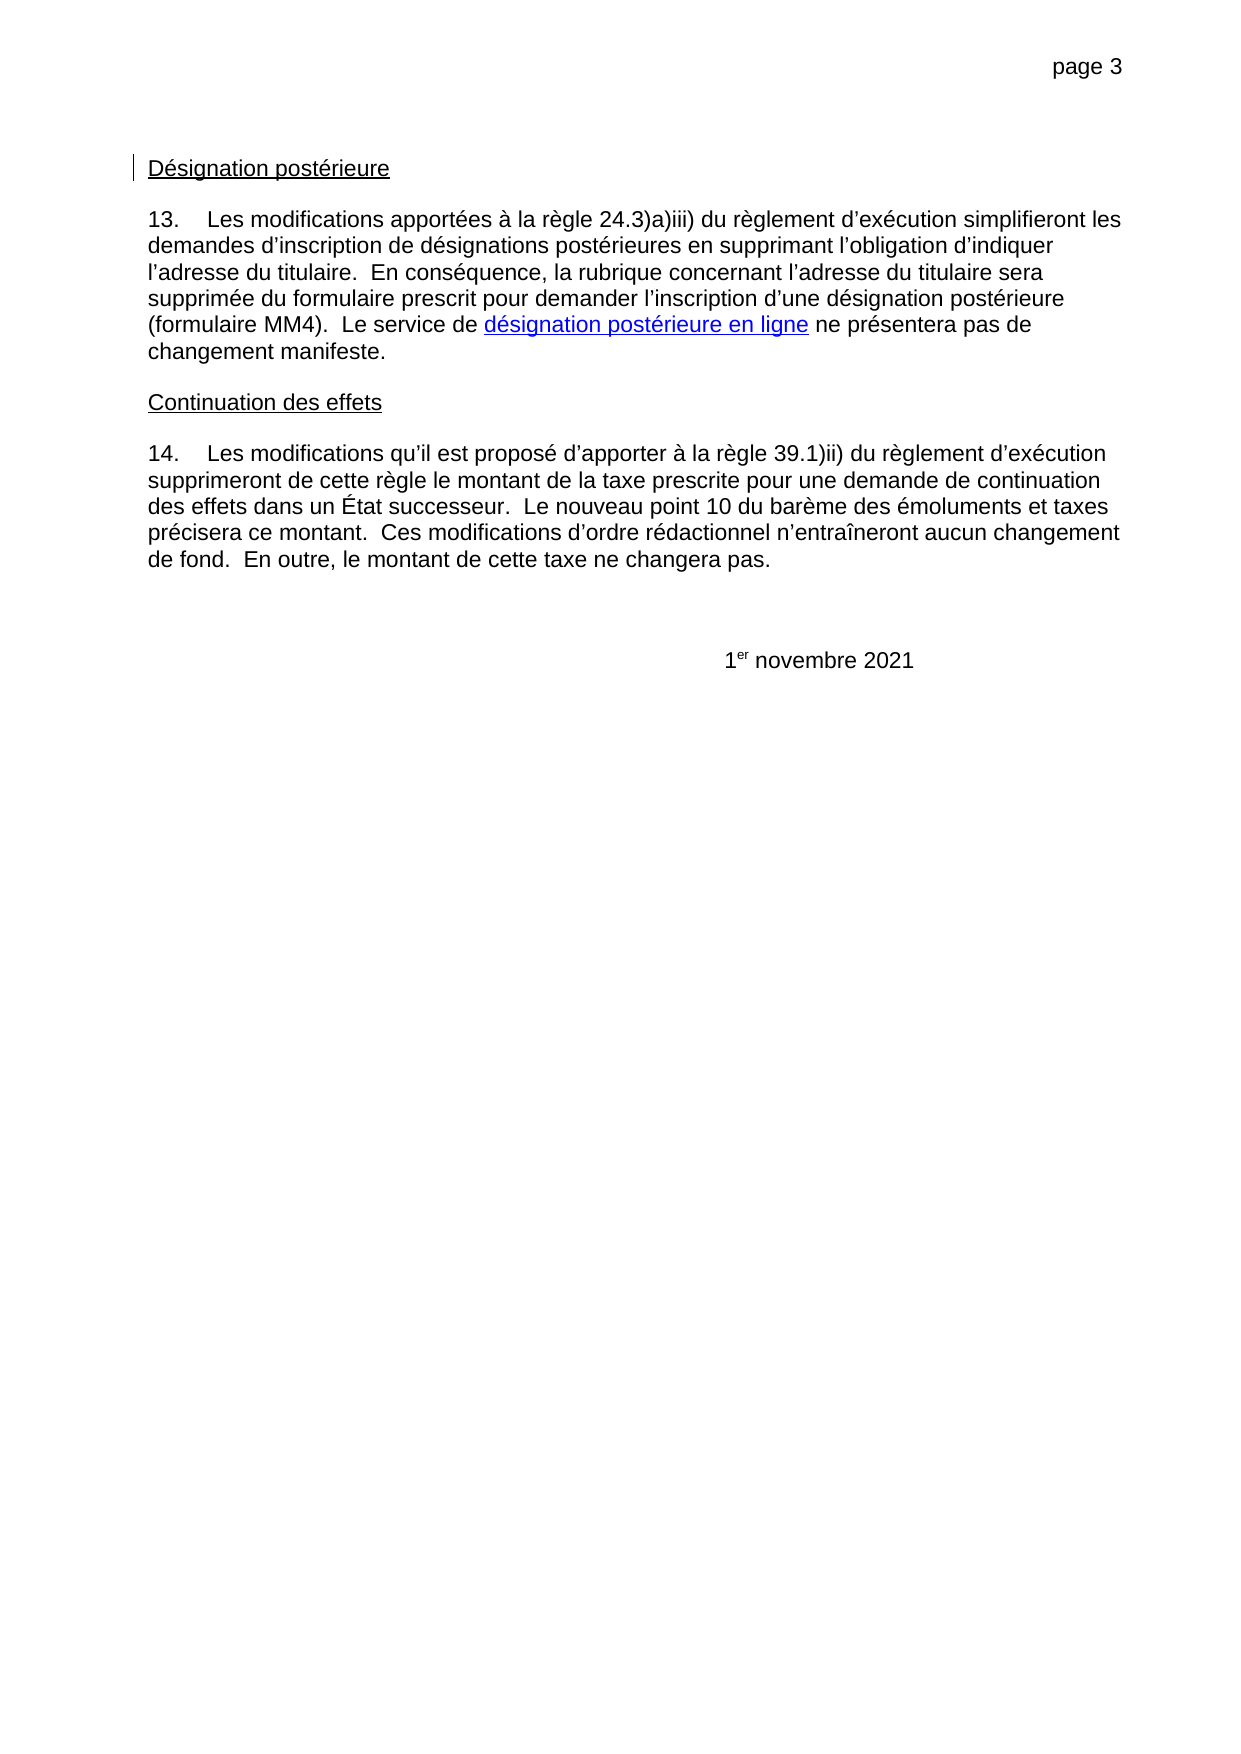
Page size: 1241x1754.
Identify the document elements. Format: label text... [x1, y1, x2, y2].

list 13. Les modifications apportées à la règle 24.3)a)iii) du règlement d’exécution simplifieront les demandes d’inscription de désignations postérieures en supprimant l’obligation d’indiquer l’adresse du titulaire. En conséquence, la rubrique concernant l’adresse du titulaire sera supprimée du formulaire prescrit pour demander l’inscription d’une désignation postérieure (formulaire MM4). Le service de désignation postérieure en ligne ne présentera pas de changement manifeste. [148, 206, 1122, 364]
subtitle Continuation des effets [148, 389, 1122, 415]
subtitle Désignation postérieure [148, 154, 1122, 181]
list 14. Les modifications qu’il est proposé d’apporter à la règle 39.1)ii) du règlement d’exécution supprimeront de cette règle le montant de la taxe prescrite pour une demande de continuation des effets dans un État successeur. Le nouveau point 10 du barème des émoluments et taxes précisera ce montant. Ces modifications d’ordre rédactionnel n’entraîneront aucun changement de fond. En outre, le montant de cette taxe ne changera pas. [148, 440, 1122, 572]
text 1er novembre 2021 [724, 647, 1122, 673]
